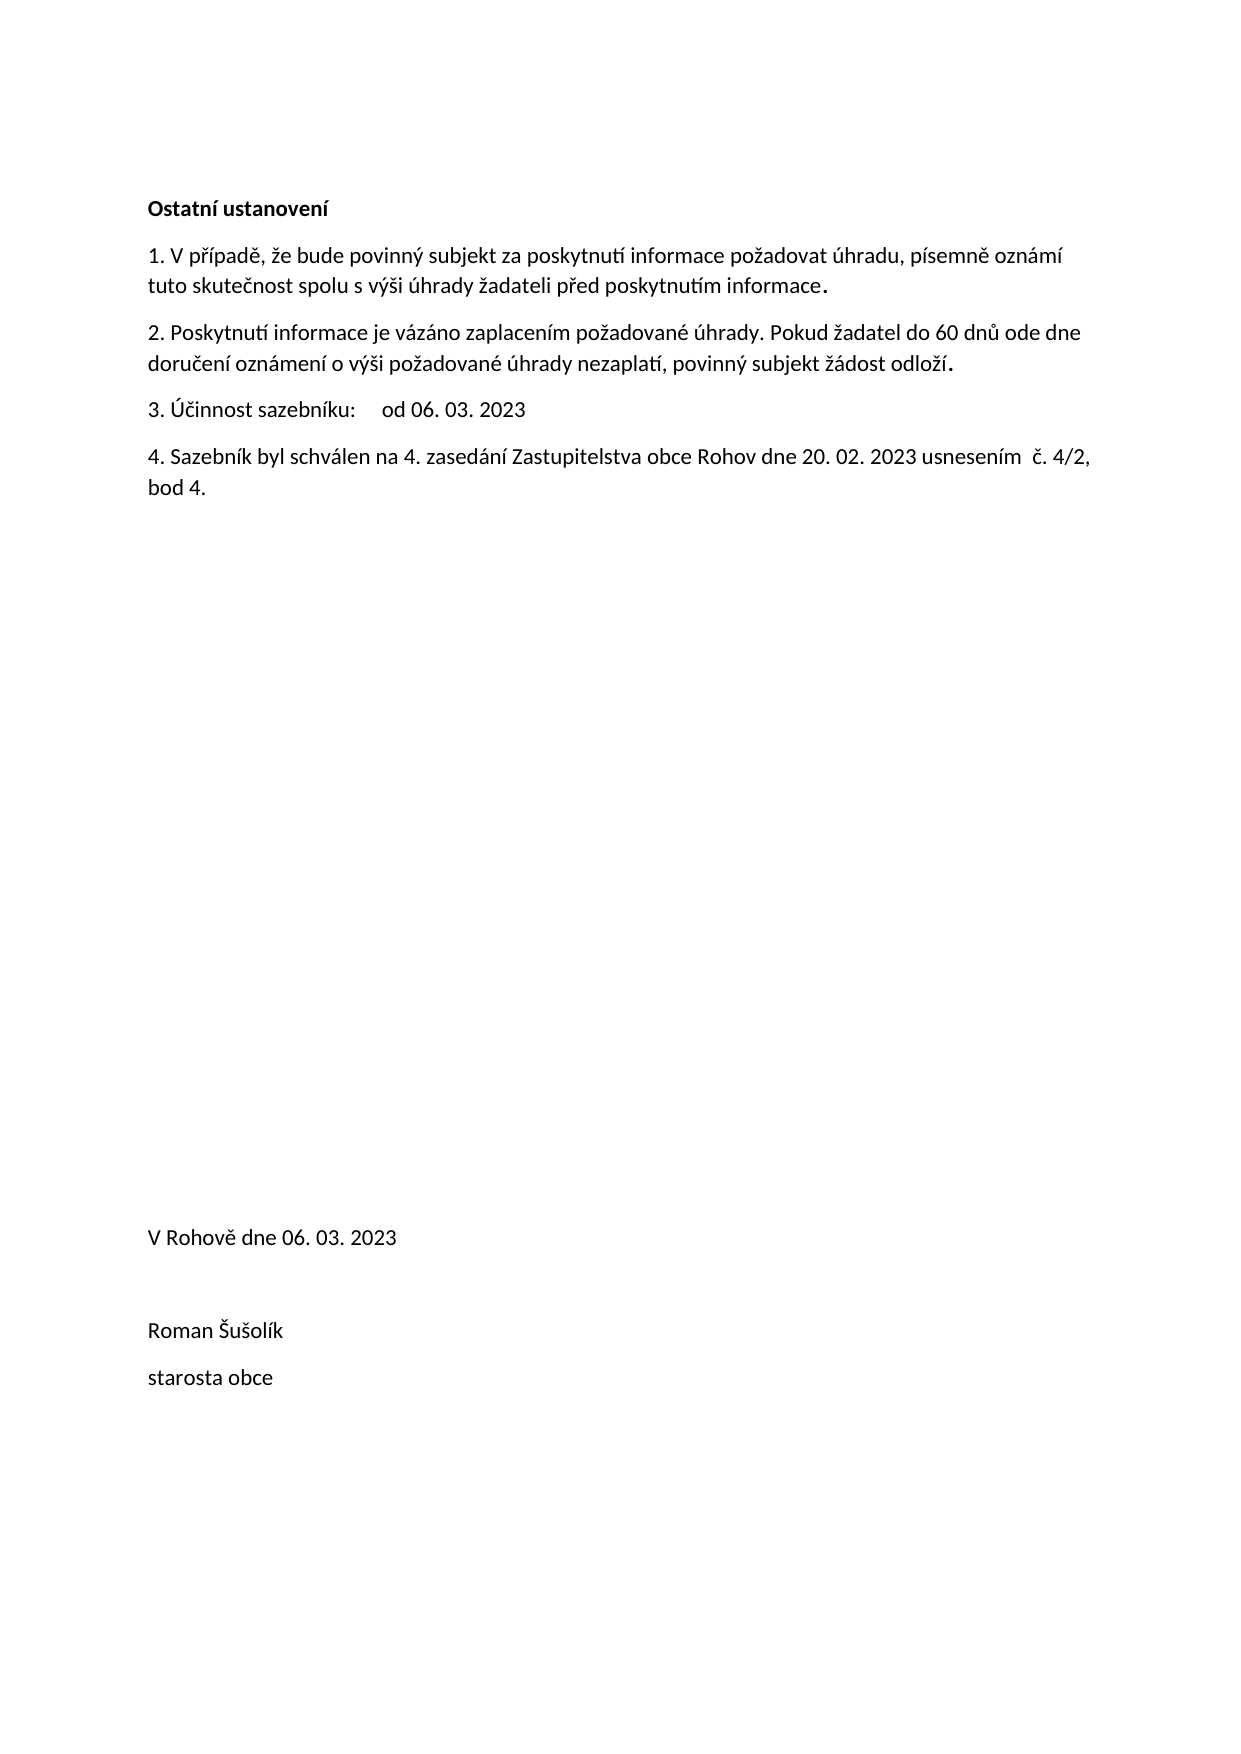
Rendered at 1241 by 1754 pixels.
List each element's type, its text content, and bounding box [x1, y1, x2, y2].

text V Rohově dne 06. 03. 2023 [148, 1223, 1093, 1251]
text Roman Šušolík [148, 1316, 1093, 1344]
text 3. Účinnost sazebníku: od 06. 03. 2023 [148, 396, 1093, 423]
text 4. Sazebník byl schválen na 4. zasedání Zastupitelstva obce Rohov dne 20. 02. 2023 usnesením č. 4/2, bod 4. [148, 442, 1093, 501]
text 2. Poskytnutí informace je vázáno zaplacením požadované úhrady. Pokud žadatel do 60 dnů ode dne doručení oznámení o výši požadované úhrady nezaplatí, povinný subjekt žádost odloží. [148, 318, 1093, 377]
text Ostatní ustanovení [148, 194, 1093, 222]
text starosta obce [148, 1363, 1093, 1391]
text 1. V případě, že bude povinný subjekt za poskytnutí informace požadovat úhradu, písemně oznámí tuto skutečnost spolu s výši úhrady žadateli před poskytnutím informace. [148, 241, 1093, 299]
